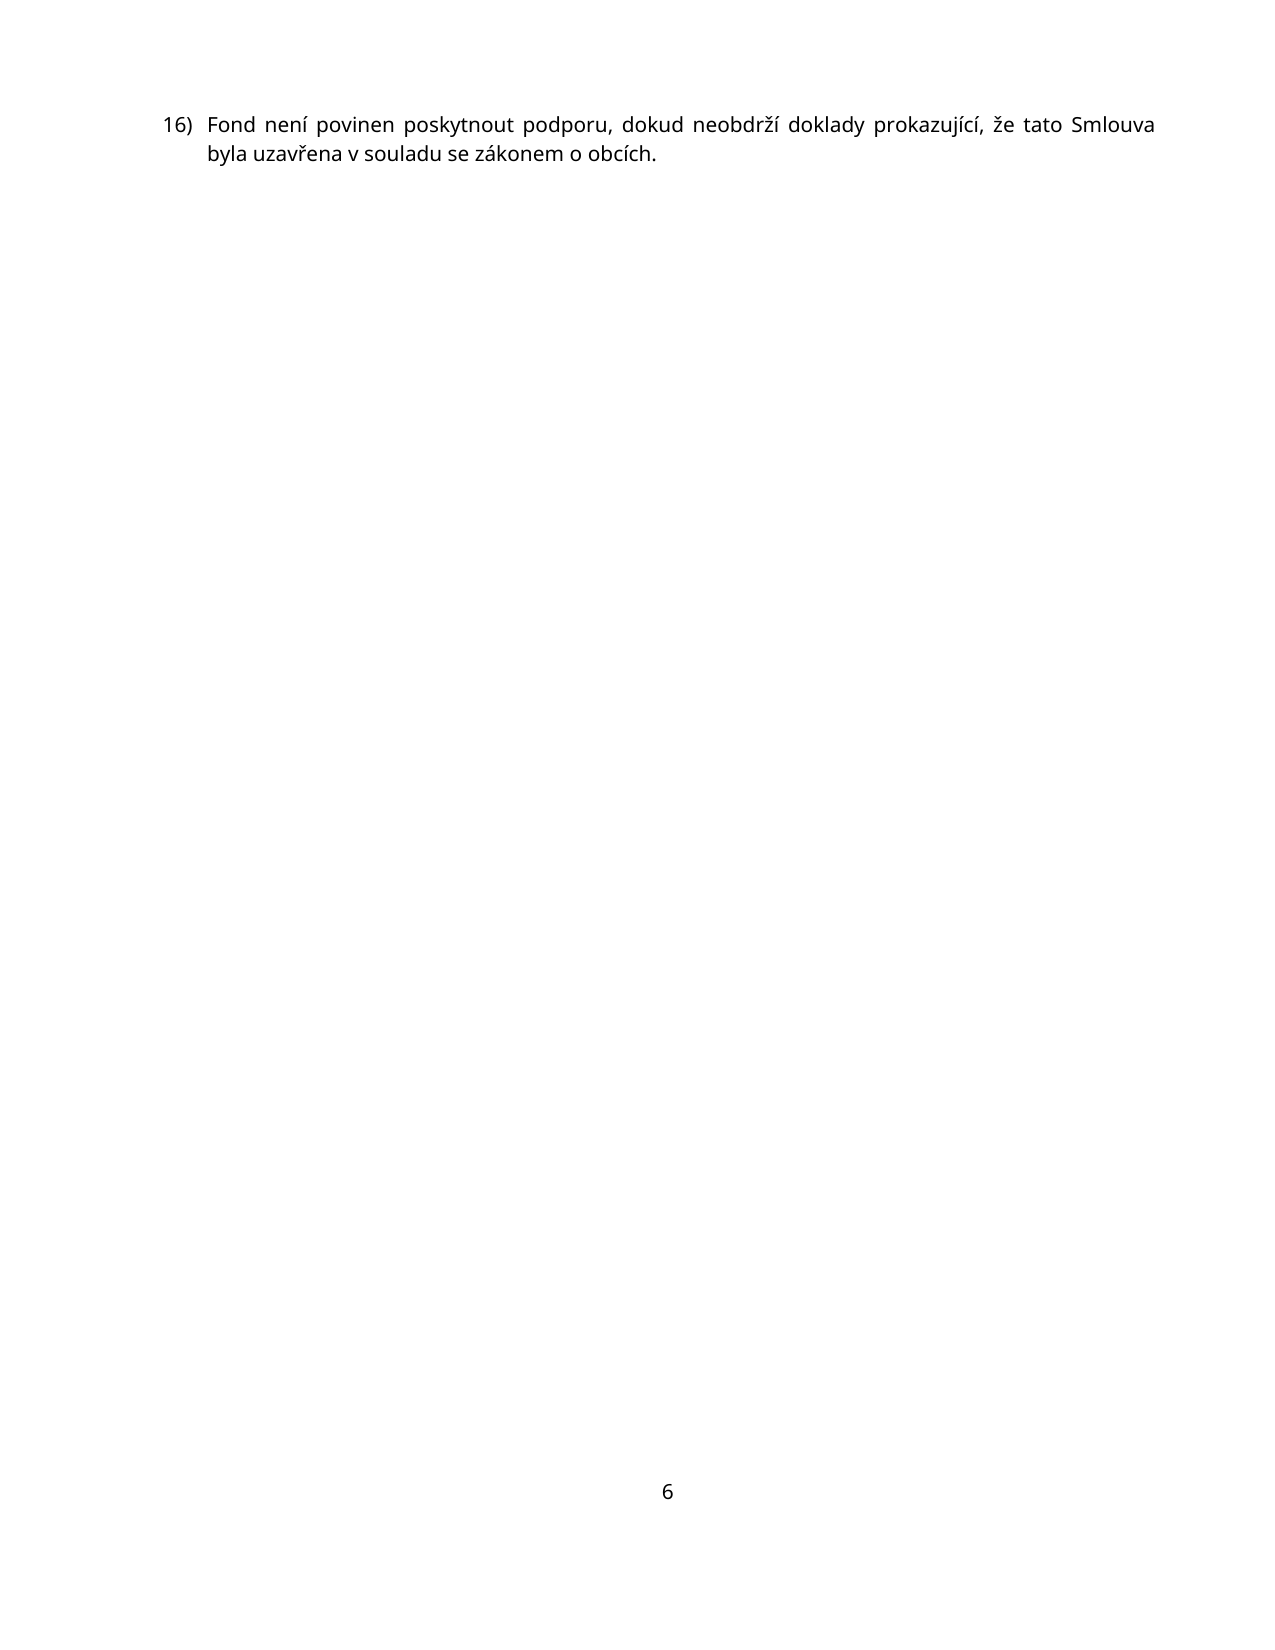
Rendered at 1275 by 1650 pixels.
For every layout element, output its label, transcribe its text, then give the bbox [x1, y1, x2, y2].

list Fond není povinen poskytnout podporu, dokud neobdrží doklady prokazující, že tato Smlouva byla uzavřena v souladu se zákonem o obcích. [162, 110, 1157, 167]
